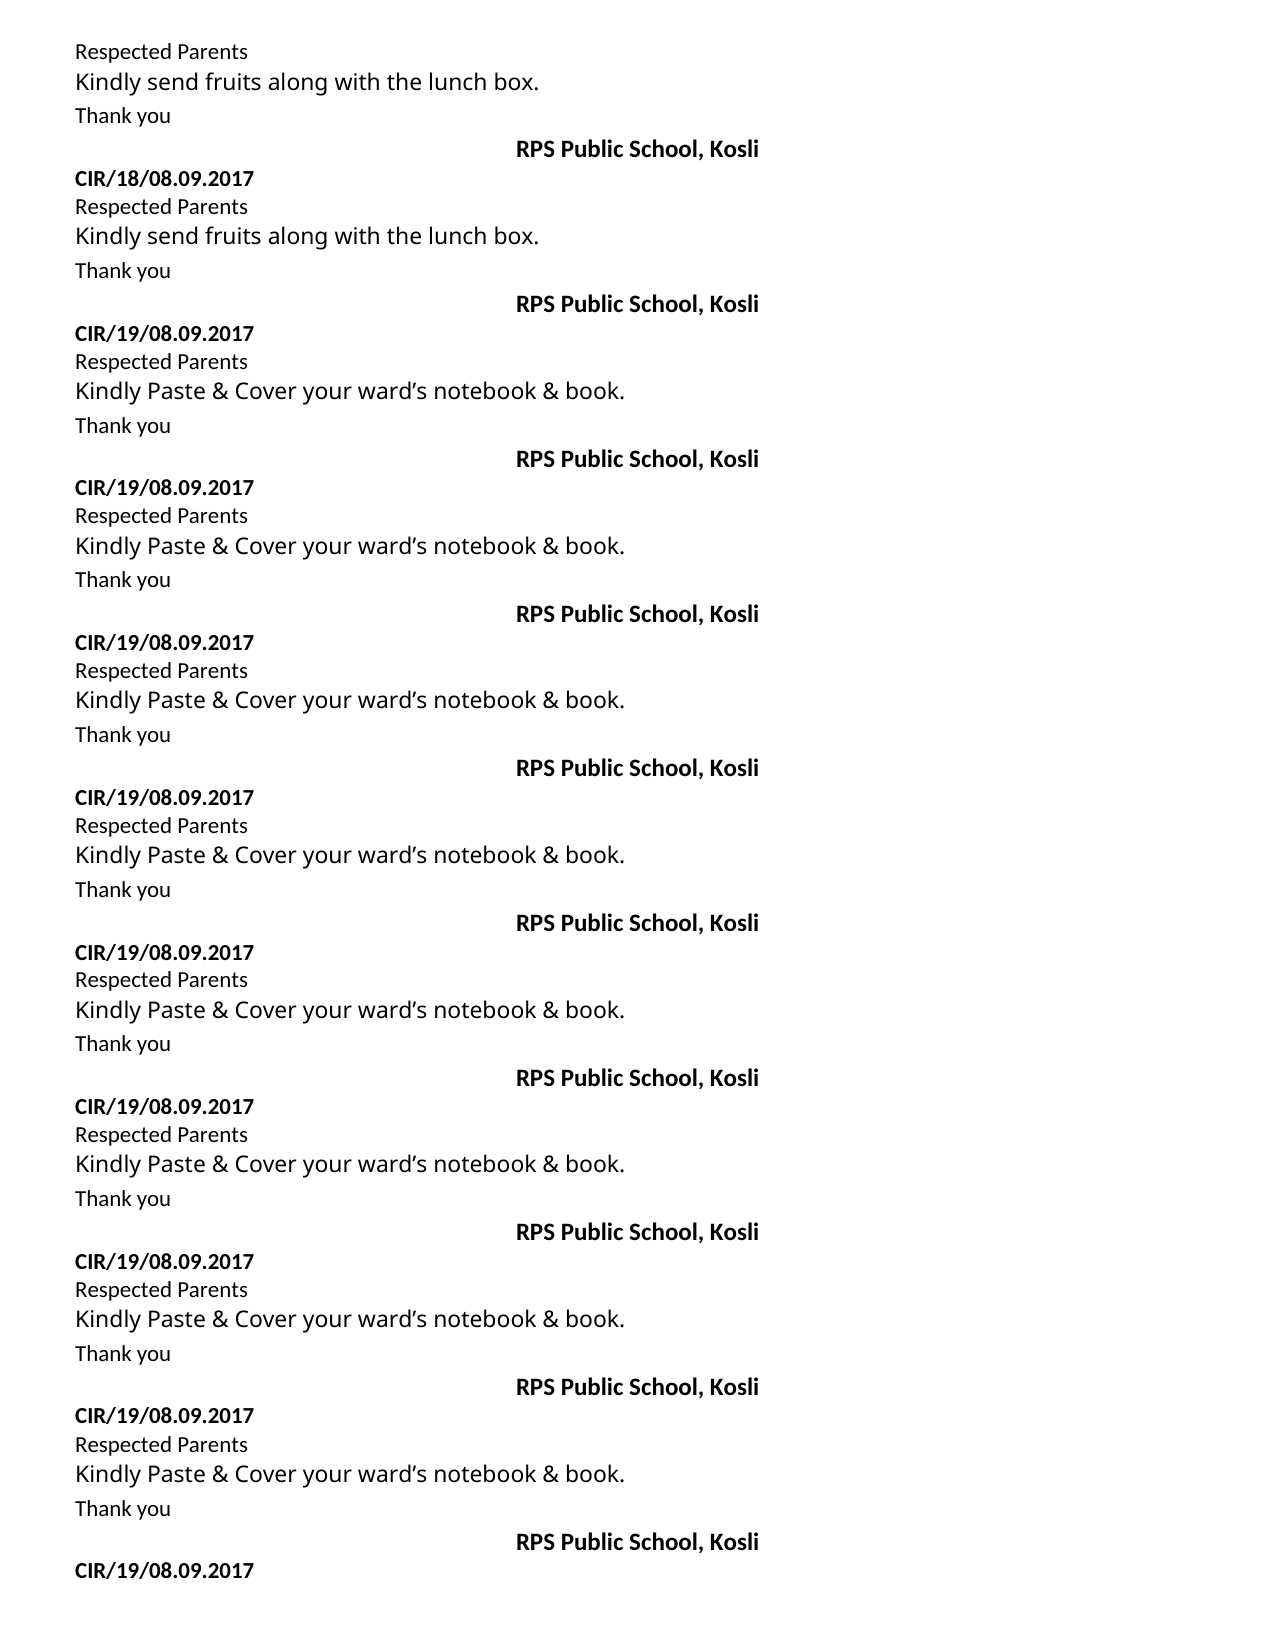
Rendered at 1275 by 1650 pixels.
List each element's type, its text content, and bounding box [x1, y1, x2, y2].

text CIR/19/08.09.2017 [75, 783, 1200, 811]
text RPS Public School, Kosli [75, 907, 1200, 938]
text CIR/19/08.09.2017 [75, 319, 1200, 347]
text RPS Public School, Kosli [75, 1062, 1200, 1092]
text Respected Parents [75, 37, 1200, 66]
text RPS Public School, Kosli [75, 443, 1200, 473]
text Thank you [75, 256, 1200, 284]
text Respected Parents [75, 1275, 1200, 1303]
text Kindly Paste & Cover your ward’s notebook & book. [75, 375, 1200, 406]
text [75, 220, 1200, 251]
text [75, 1526, 1200, 1556]
text CIR/19/08.09.2017 [75, 1247, 1200, 1275]
text CIR/18/08.09.2017 [75, 164, 1200, 192]
text Kindly Paste & Cover your ward’s notebook & book. [75, 1148, 1200, 1179]
text Respected Parents [75, 811, 1200, 839]
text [75, 1458, 1200, 1489]
text Respected Parents [75, 502, 1200, 529]
text RPS Public School, Kosli [75, 598, 1200, 628]
text Thank you [75, 1494, 1200, 1522]
text Thank you [75, 1184, 1200, 1212]
text CIR/19/08.09.2017 [75, 938, 1200, 966]
text CIR/19/08.09.2017 [75, 1402, 1200, 1430]
text Kindly Paste & Cover your ward’s notebook & book. [75, 529, 1200, 561]
text Thank you [75, 875, 1200, 903]
text RPS Public School, Kosli [75, 1216, 1200, 1247]
text CIR/19/08.09.2017 [75, 1556, 1200, 1584]
text Thank you [75, 101, 1200, 129]
text Respected Parents [75, 1120, 1200, 1148]
text Respected Parents [75, 192, 1200, 220]
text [75, 134, 1200, 164]
text RPS Public School, Kosli [75, 1371, 1200, 1402]
text Respected Parents [75, 1430, 1200, 1458]
text CIR/19/08.09.2017 [75, 1092, 1200, 1120]
text CIR/19/08.09.2017 [75, 628, 1200, 656]
text RPS Public School, Kosli [75, 752, 1200, 783]
text Respected Parents [75, 656, 1200, 684]
text Kindly Paste & Cover your ward’s notebook & book. [75, 994, 1200, 1025]
text Thank you [75, 411, 1200, 439]
text RPS Public School, Kosli [75, 288, 1200, 319]
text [75, 1303, 1200, 1334]
text Kindly Paste & Cover your ward’s notebook & book. [75, 684, 1200, 716]
text Thank you [75, 1339, 1200, 1367]
text Respected Parents [75, 347, 1200, 375]
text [75, 66, 1200, 97]
text Thank you [75, 566, 1200, 593]
text Kindly Paste & Cover your ward’s notebook & book. [75, 839, 1200, 870]
text Respected Parents [75, 966, 1200, 994]
text Thank you [75, 720, 1200, 748]
text Thank you [75, 1029, 1200, 1058]
text CIR/19/08.09.2017 [75, 473, 1200, 502]
